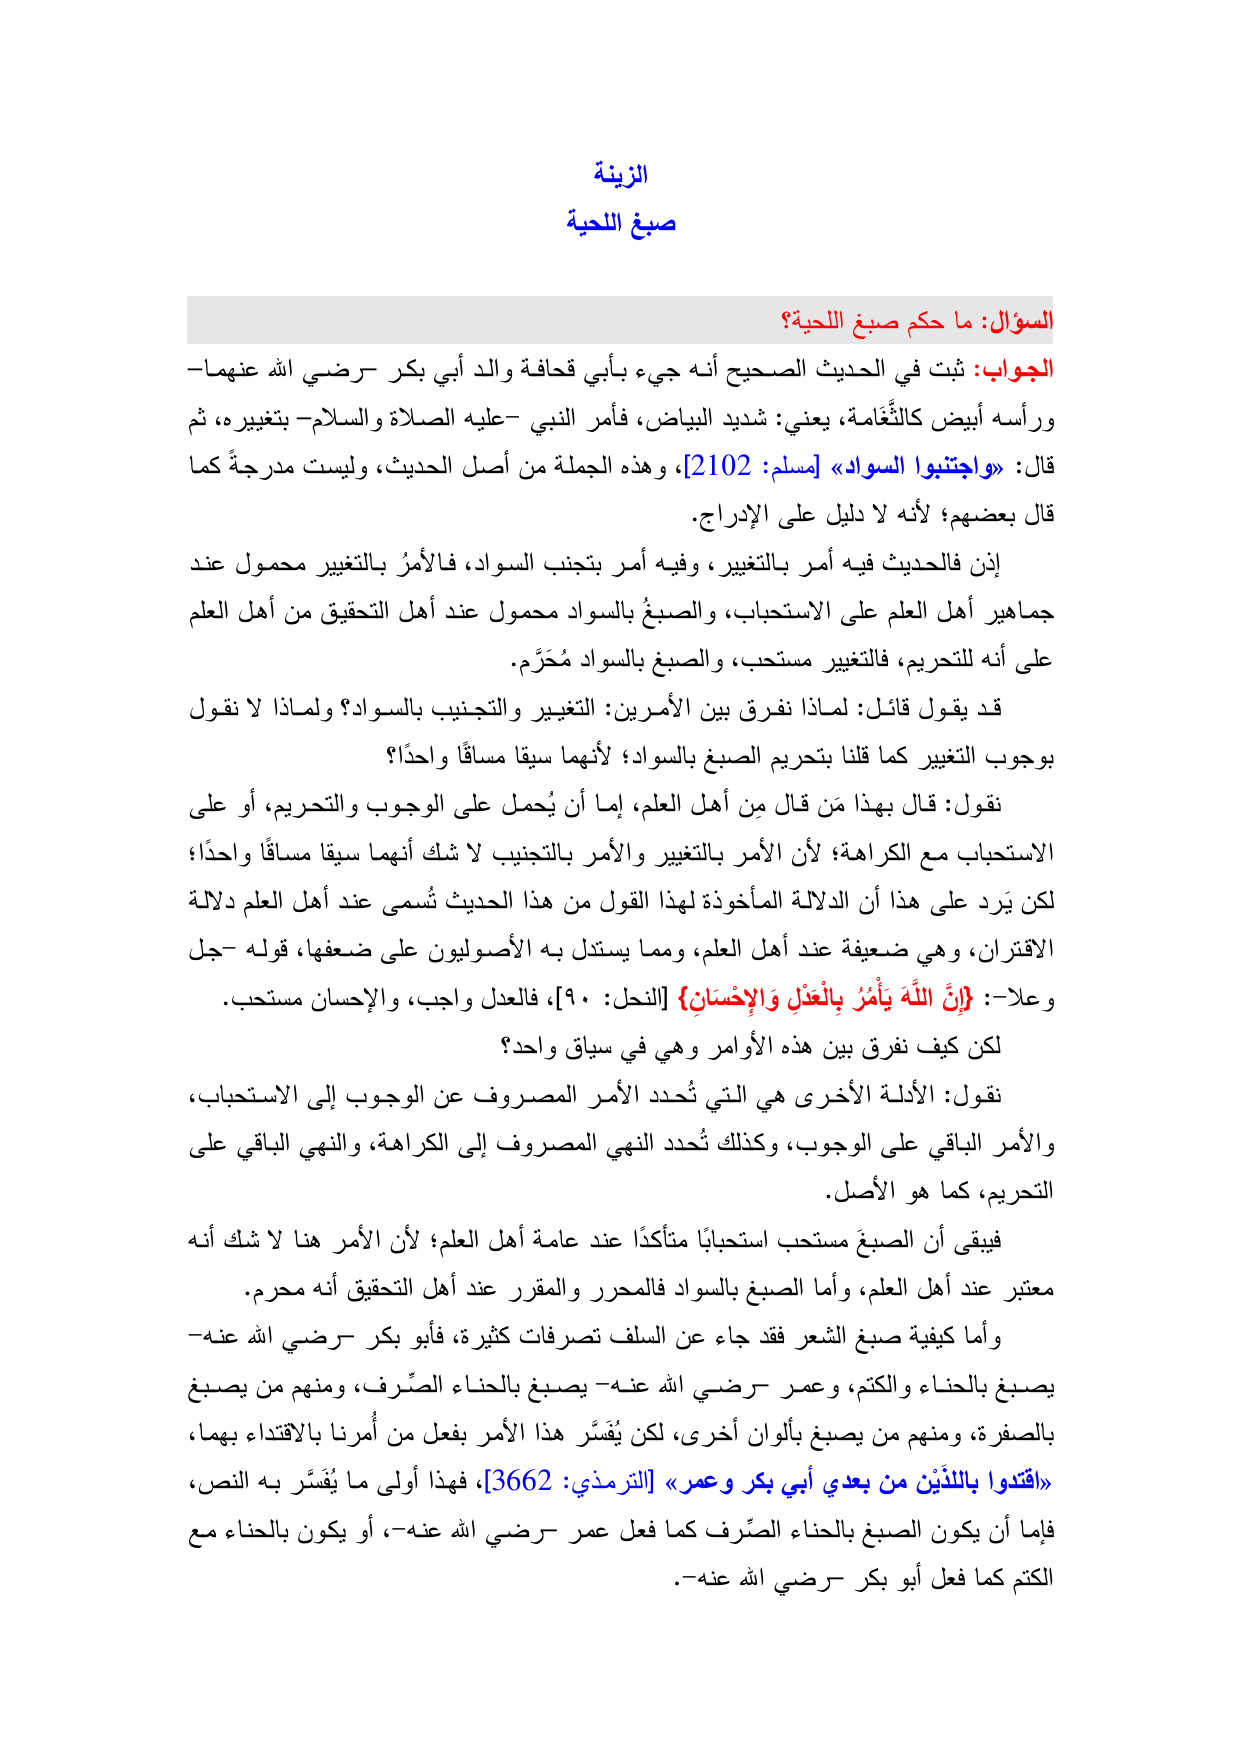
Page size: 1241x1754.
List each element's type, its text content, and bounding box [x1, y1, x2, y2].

text السؤال: ما حكم صبغ اللحية؟ [187, 296, 1053, 344]
title صبغ اللحية [187, 198, 1053, 247]
text إذن فالحديث فيه أمر بالتغيير، وفيه أمر بتجنب السواد، فالأمرُ بالتغيير محمول عند جماهير أهل العلم على الاستحباب، والصبغُ بالسواد محمول عند أهل التحقيق من أهل العلم على أنه للتحريم، فالتغيير مستحب، والصبغ بالسواد مُحَرَّم. [187, 538, 1053, 683]
text لكن كيف نفرق بين هذه الأوامر وهي في سياق واحد؟ [187, 1021, 1053, 1070]
text الجواب: ثبت في الحديث الصحيح أنه جيء بأبي قحافة والد أبي بكر –رضي الله عنهما– ورأسه أبيض كالثَّغَامة، يعني: شديد البياض، فأمر النبي -عليه الصلاة والسلام– بتغييره، ثم قال: «واجتنبوا السواد» [مسلم: 2102]، وهذه الجملة من أصل الحديث، وليست مدرجةً كما قال بعضهم؛ لأنه لا دليل على الإدراج. [187, 344, 1053, 538]
text قد يقول قائل: لماذا نفرق بين الأمرين: التغيير والتجنيب بالسواد؟ ولماذا لا نقول بوجوب التغيير كما قلنا بتحريم الصبغ بالسواد؛ لأنهما سيقا مساقًا واحدًا؟ [187, 683, 1053, 779]
title الزينة [187, 150, 1053, 198]
text نقول: الأدلة الأخرى هي التي تُحدد الأمر المصروف عن الوجوب إلى الاستحباب، والأمر الباقي على الوجوب، وكذلك تُحدد النهي المصروف إلى الكراهة، والنهي الباقي على التحريم، كما هو الأصل. [187, 1070, 1053, 1215]
text وأما كيفية صبغ الشعر فقد جاء عن السلف تصرفات كثيرة، فأبو بكر –رضي الله عنه- يصبغ بالحناء والكتم، وعمر –رضي الله عنه- يصبغ بالحناء الصِّرف، ومنهم من يصبغ بالصفرة، ومنهم من يصبغ بألوان أخرى، لكن يُفَسَّر هذا الأمر بفعل من أُمرنا بالاقتداء بهما، «اقتدوا باللذَيْن من بعدي أبي بكر وعمر» [الترمذي: 3662]، فهذا أولى ما يُفَسَّر به النص، فإما أن يكون الصبغ بالحناء الصِّرف كما فعل عمر –رضي الله عنه-، أو يكون بالحناء مع الكتم كما فعل أبو بكر –رضي الله عنه-. [187, 1311, 1053, 1602]
text نقول: قال بهذا مَن قال مِن أهل العلم، إما أن يُحمل على الوجوب والتحريم، أو على الاستحباب مع الكراهة؛ لأن الأمر بالتغيير والأمر بالتجنيب لا شك أنهما سيقا مساقًا واحدًا؛ لكن يَرد على هذا أن الدلالة المأخوذة لهذا القول من هذا الحديث تُسمى عند أهل العلم دلالة الاقتران، وهي ضعيفة عند أهل العلم، ومما يستدل به الأصوليون على ضعفها، قوله -جل وعلا-: {إِنَّ اللَّهَ يَأْمُرُ بِالْعَدْلِ وَالإِحْسَانِ} [النحل: ٩٠]، فالعدل واجب، والإحسان مستحب. [187, 779, 1053, 1021]
text فيبقى أن الصبغَ مستحب استحبابًا متأكدًا عند عامة أهل العلم؛ لأن الأمر هنا لا شك أنه معتبر عند أهل العلم، وأما الصبغ بالسواد فالمحرر والمقرر عند أهل التحقيق أنه محرم. [187, 1215, 1053, 1311]
